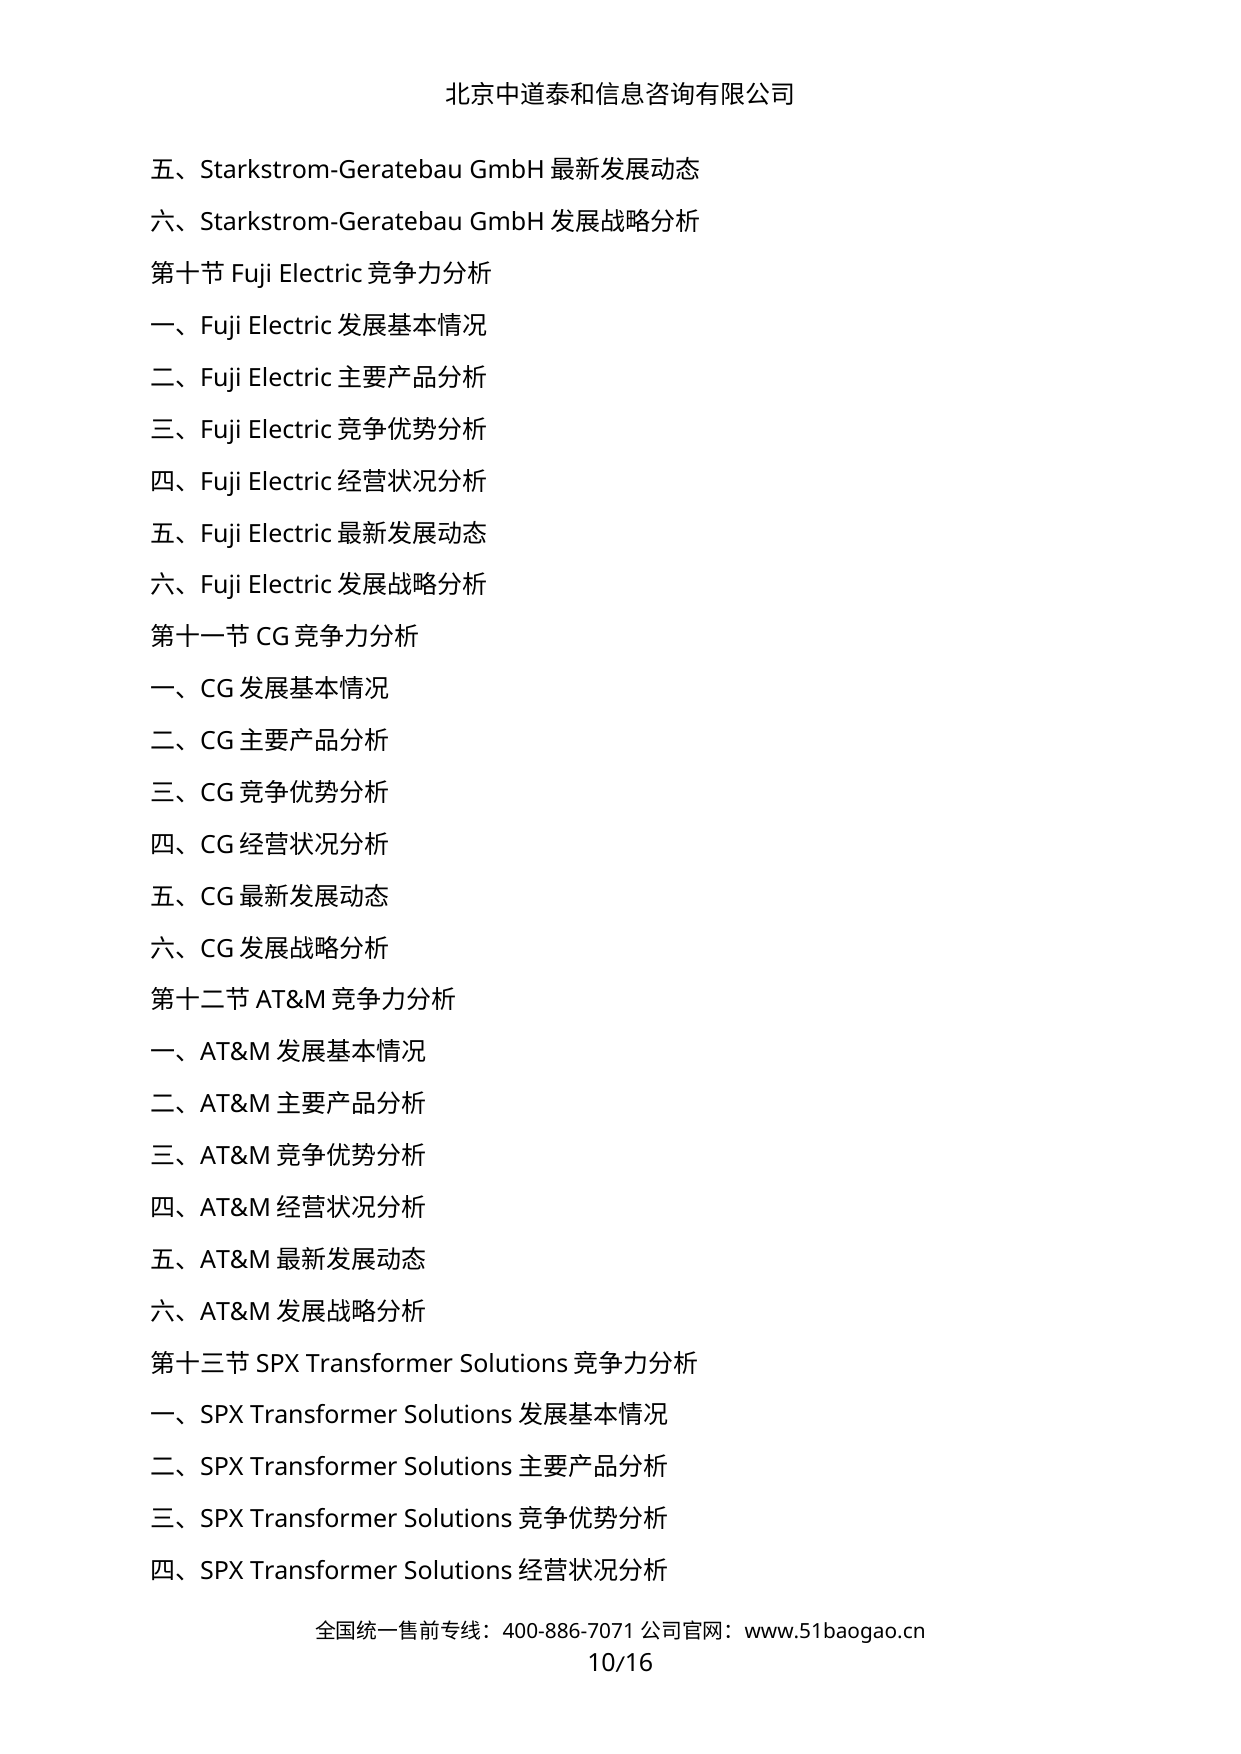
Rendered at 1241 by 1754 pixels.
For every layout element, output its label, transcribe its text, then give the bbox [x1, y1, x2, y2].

text 三、SPX Transformer Solutions竞争优势分析 [150, 1499, 1090, 1535]
text 五、Starkstrom-Geratebau GmbH最新发展动态 [150, 150, 1090, 186]
text 四、SPX Transformer Solutions经营状况分析 [150, 1551, 1090, 1587]
text 四、AT&M经营状况分析 [150, 1187, 1090, 1224]
text 三、CG竞争优势分析 [150, 772, 1090, 809]
text 六、AT&M发展战略分析 [150, 1291, 1090, 1327]
text 二、SPX Transformer Solutions主要产品分析 [150, 1447, 1090, 1483]
text 一、AT&M发展基本情况 [150, 1032, 1090, 1068]
text 一、CG发展基本情况 [150, 669, 1090, 705]
text 二、CG主要产品分析 [150, 721, 1090, 757]
text 第十二节 AT&M竞争力分析 [150, 980, 1090, 1016]
text 二、AT&M主要产品分析 [150, 1084, 1090, 1120]
text 三、AT&M竞争优势分析 [150, 1136, 1090, 1172]
text 六、Fuji Electric发展战略分析 [150, 565, 1090, 601]
text 二、Fuji Electric主要产品分析 [150, 357, 1090, 394]
text 第十三节 SPX Transformer Solutions竞争力分析 [150, 1343, 1090, 1379]
text 三、Fuji Electric竞争优势分析 [150, 409, 1090, 446]
text 四、CG经营状况分析 [150, 824, 1090, 861]
text 五、CG最新发展动态 [150, 876, 1090, 912]
text 第十一节 CG竞争力分析 [150, 617, 1090, 653]
text 一、Fuji Electric发展基本情况 [150, 306, 1090, 342]
text 六、CG发展战略分析 [150, 928, 1090, 964]
text 六、Starkstrom-Geratebau GmbH发展战略分析 [150, 202, 1090, 238]
text 四、Fuji Electric经营状况分析 [150, 461, 1090, 497]
text 五、AT&M最新发展动态 [150, 1239, 1090, 1276]
text 一、SPX Transformer Solutions发展基本情况 [150, 1395, 1090, 1431]
text 五、Fuji Electric最新发展动态 [150, 513, 1090, 549]
text 第十节 Fuji Electric竞争力分析 [150, 254, 1090, 290]
